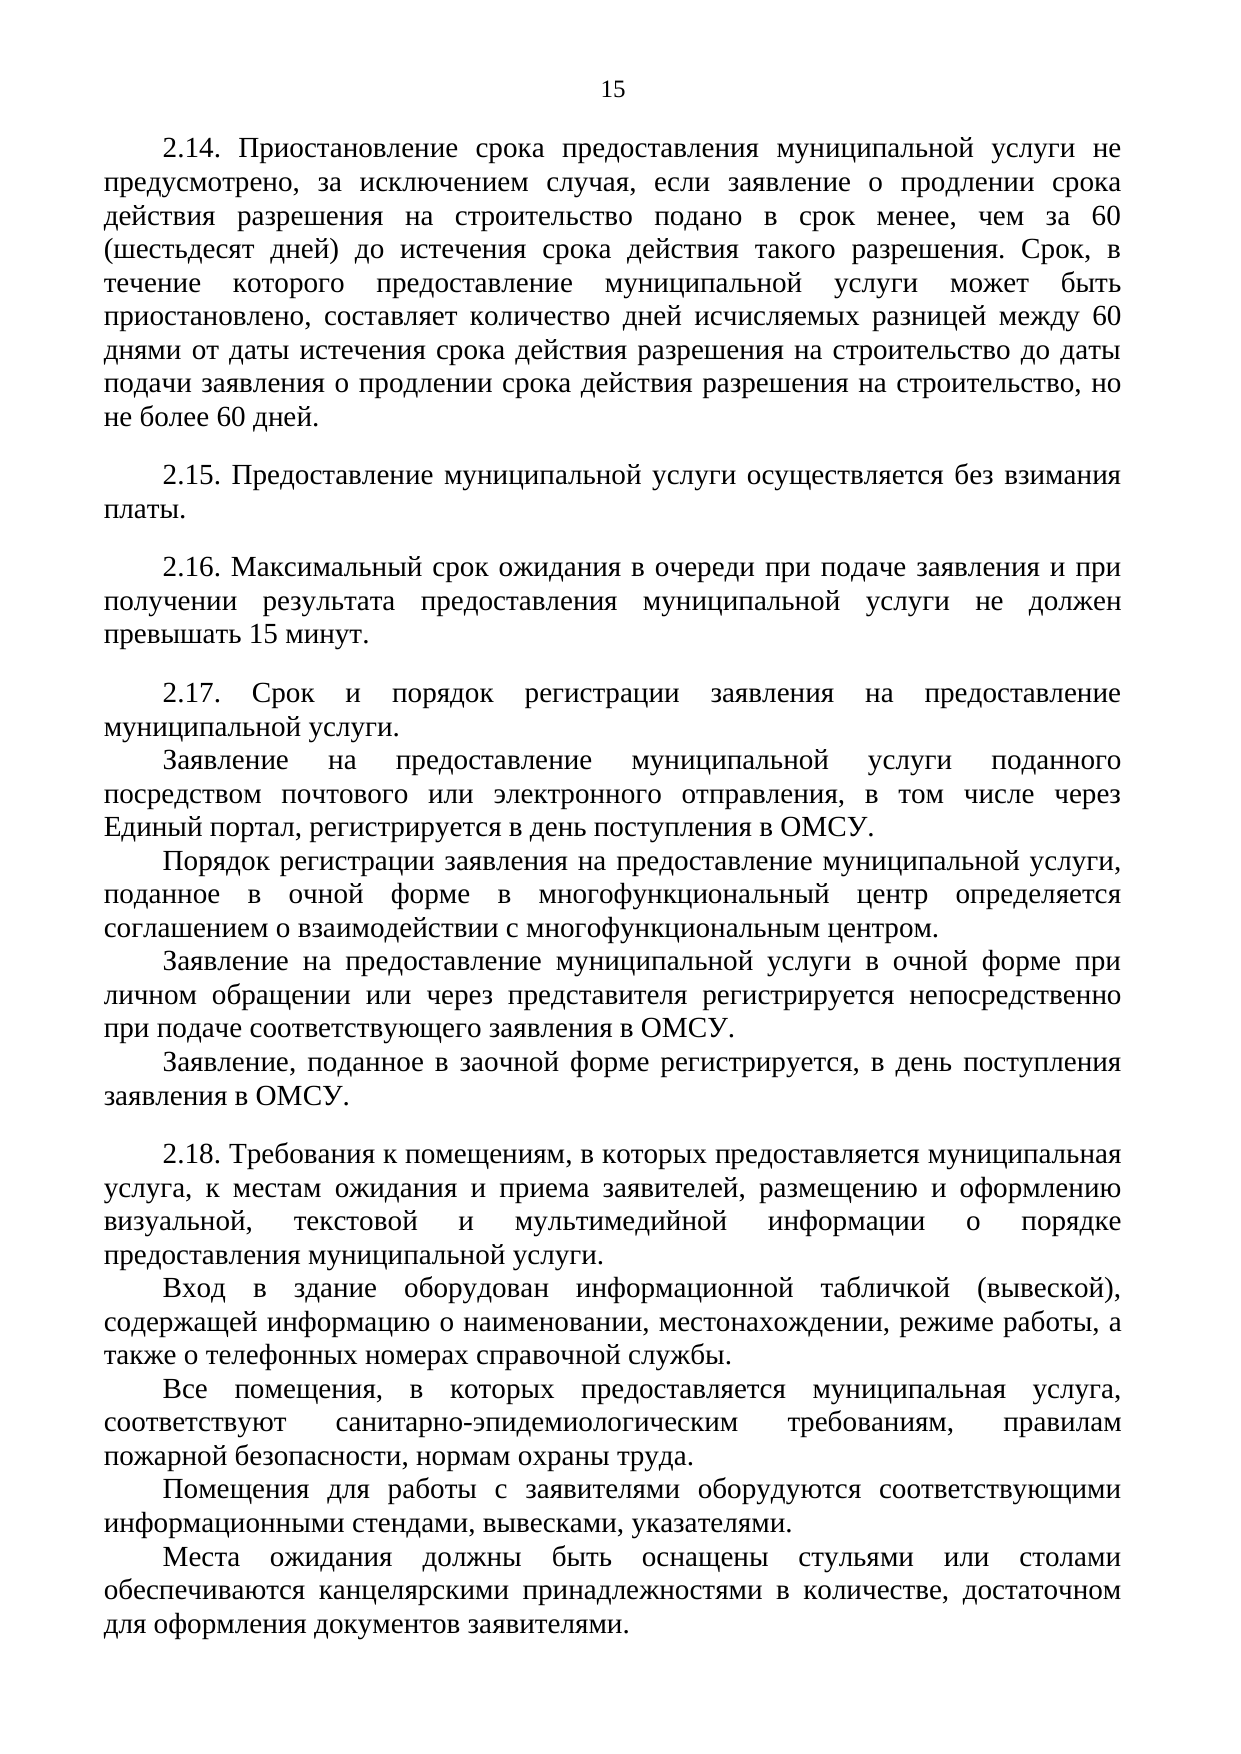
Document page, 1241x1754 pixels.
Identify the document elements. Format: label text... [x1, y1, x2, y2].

text Заявление на предоставление муниципальной услуги поданного посредством почтового или электронного отправления, в том числе через Единый портал, регистрируется в день поступления в ОМСУ. [103, 742, 1122, 843]
text 2.18. Требования к помещениям, в которых предоставляется муниципальная услуга, к местам ожидания и приема заявителей, размещению и оформлению визуальной, текстовой и мультимедийной информации о порядке предоставления муниципальной услуги. [103, 1136, 1122, 1270]
text Заявление, поданное в заочной форме регистрируется, в день поступления заявления в ОМСУ. [103, 1044, 1122, 1111]
text Места ожидания должны быть оснащены стульями или столами обеспечиваются канцелярскими принадлежностями в количестве, достаточном для оформления документов заявителями. [103, 1539, 1122, 1639]
text Все помещения, в которых предоставляется муниципальная услуга, соответствуют санитарно-эпидемиологическим требованиям, правилам пожарной безопасности, нормам охраны труда. [103, 1371, 1122, 1472]
text 2.17. Срок и порядок регистрации заявления на предоставление муниципальной услуги. [103, 675, 1122, 742]
text Вход в здание оборудован информационной табличкой (вывеской), содержащей информацию о наименовании, местонахождении, режиме работы, а также о телефонных номерах справочной службы. [103, 1270, 1122, 1371]
text Порядок регистрации заявления на предоставление муниципальной услуги, поданное в очной форме в многофункциональный центр определяется соглашением о взаимодействии с многофункциональным центром. [103, 843, 1122, 943]
text 2.15. Предоставление муниципальной услуги осуществляется без взимания платы. [103, 457, 1122, 524]
text Помещения для работы с заявителями оборудуются соответствующими информационными стендами, вывесками, указателями. [103, 1472, 1122, 1539]
text Заявление на предоставление муниципальной услуги в очной форме при личном обращении или через представителя регистрируется непосредственно при подаче соответствующего заявления в ОМСУ. [103, 943, 1122, 1044]
text 2.16. Максимальный срок ожидания в очереди при подаче заявления и при получении результата предоставления муниципальной услуги не должен превышать 15 минут. [103, 549, 1122, 650]
text 2.14. Приостановление срока предоставления муниципальной услуги не предусмотрено, за исключением случая, если заявление о продлении срока действия разрешения на строительство подано в срок менее, чем за 60 (шестьдесят дней) до истечения срока действия такого разрешения. Срок, в течение которого предоставление муниципальной услуги может быть приостановлено, составляет количество дней исчисляемых разницей между 60 днями от даты истечения срока действия разрешения на строительство до даты подачи заявления о продлении срока действия разрешения на строительство, но не более 60 дней. [103, 131, 1122, 432]
